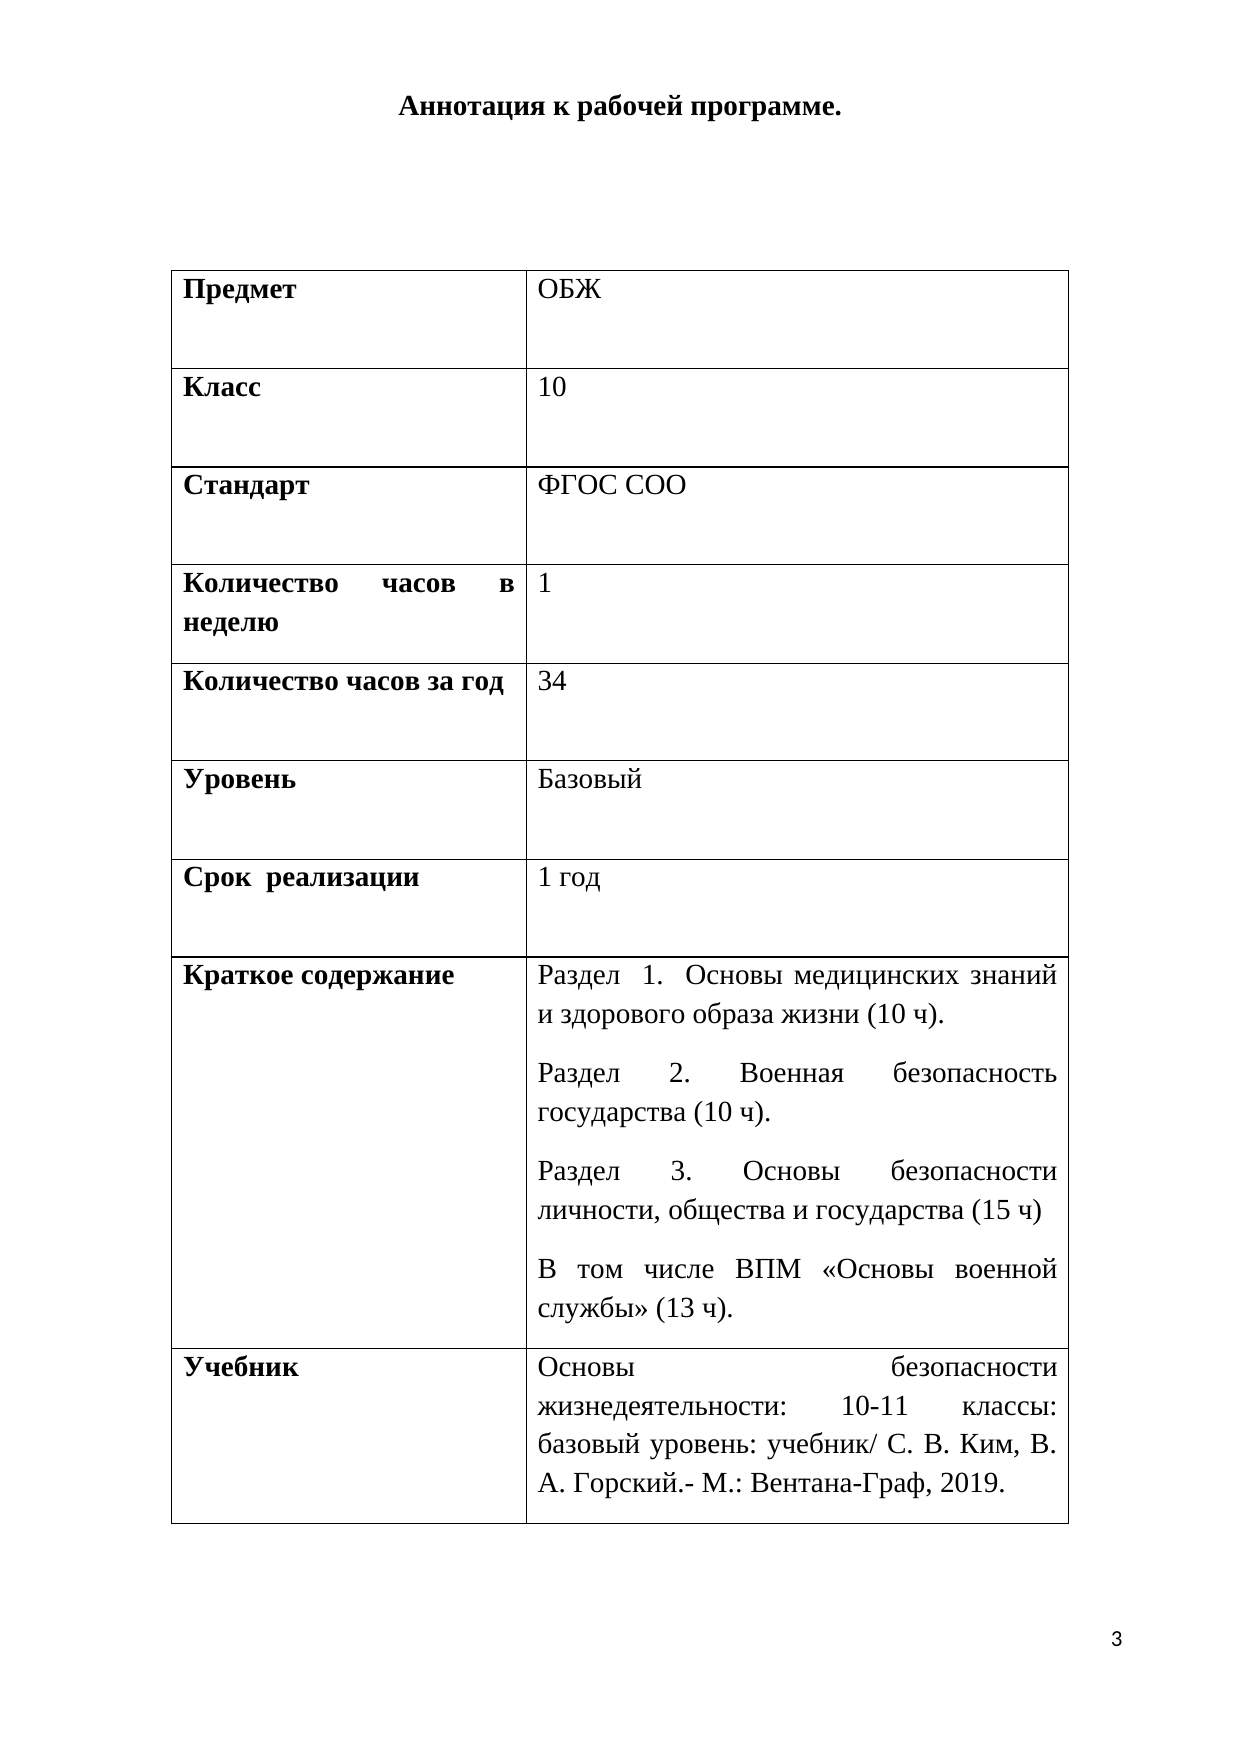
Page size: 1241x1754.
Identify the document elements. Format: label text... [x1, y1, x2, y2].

table_cell Количество часов в неделю [172, 565, 526, 662]
table_cell Базовый [527, 761, 1068, 858]
table_cell 34 [527, 664, 1068, 760]
table_cell 1 год [527, 860, 1068, 956]
table_cell Краткое содержание [172, 958, 526, 1348]
table_cell Стандарт [172, 468, 526, 564]
table_cell ФГОС СОО [527, 468, 1068, 564]
table_cell Количество часов за год [172, 664, 526, 760]
table_cell 10 [527, 369, 1068, 466]
table_cell Уровень [172, 761, 526, 858]
table_header ОБЖ [527, 271, 1068, 368]
table_header Предмет [172, 271, 526, 368]
table_cell Раздел 1. Основы медицинских знаний и здорового образа жизни (10 ч). Раздел 2. Военная безопасность государства (10 ч). Раздел 3. Основы безопасности личности, общества и государства (15 ч) В том числе ВПМ «Основы военной службы» (13 ч). [527, 958, 1068, 1348]
text Аннотация к рабочей программе. [118, 88, 1122, 122]
table_cell Класс [172, 369, 526, 466]
table_cell 1 [527, 565, 1068, 662]
table_cell Учебник [172, 1349, 526, 1523]
table_cell Срок реализации [172, 860, 526, 956]
table_cell Основы безопасности жизнедеятельности: 10-11 классы: базовый уровень: учебник/ С. В. Ким, В. А. Горский.- М.: Вентана-Граф, 2019. [527, 1349, 1068, 1523]
